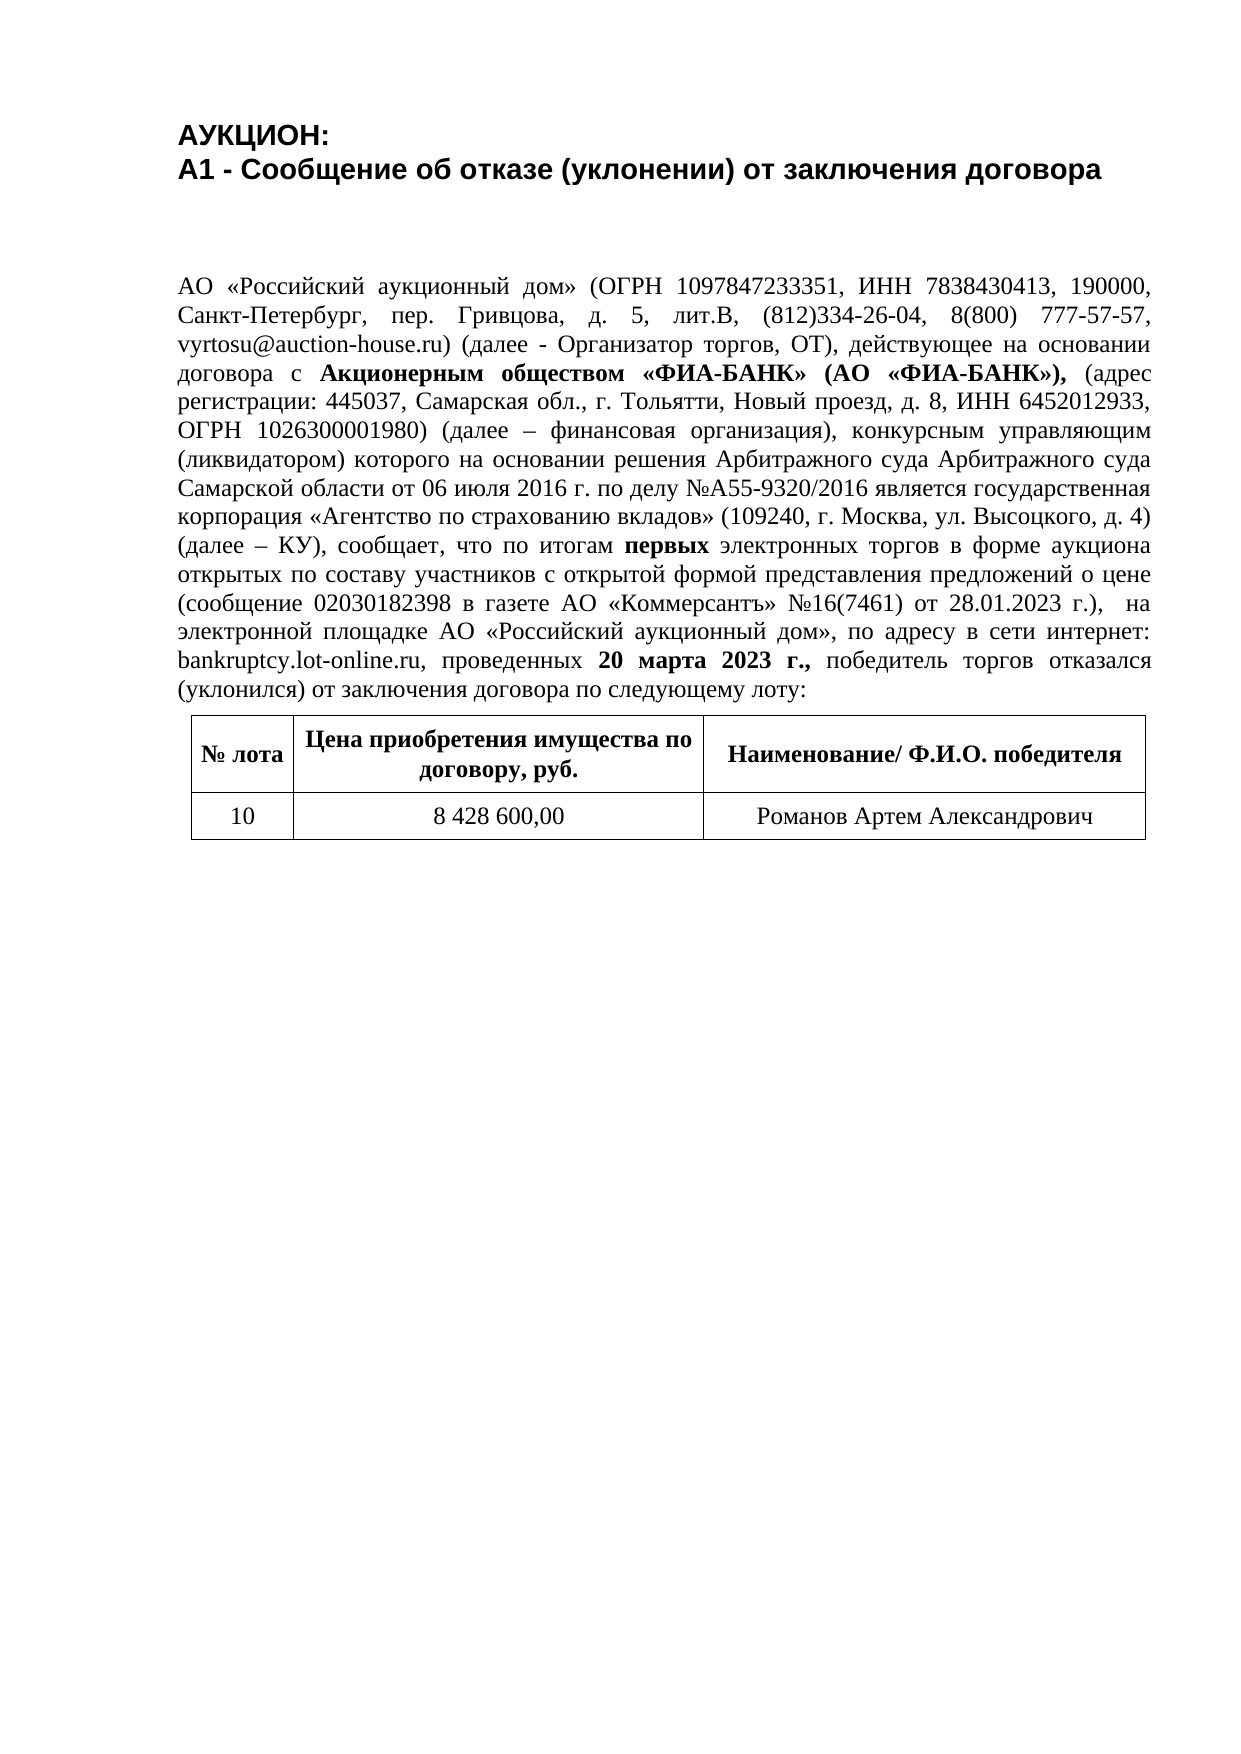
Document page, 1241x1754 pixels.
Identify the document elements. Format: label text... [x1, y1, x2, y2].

table_header Наименование/ Ф.И.О. победителя [704, 716, 1145, 792]
table_cell 10 [192, 793, 293, 839]
text АО «Российский аукционный дом» (ОГРН 1097847233351, ИНН 7838430413, 190000, Санкт-Петербург, пер. Гривцова, д. 5, лит.В, (812)334-26-04, 8(800) 777-57-57, vyrtosu@auction-house.ru) (далее - Организатор торгов, ОТ), действующее на основании договора с Акционерным обществом «ФИА-БАНК» (АО «ФИА-БАНК»), (адрес регистрации: 445037, Самарская обл., г. Тольятти, Новый проезд, д. 8, ИНН 6452012933, ОГРН 1026300001980) (далее – финансовая организация), конкурсным управляющим (ликвидатором) которого на основании решения Арбитражного суда Арбитражного суда Самарской области от 06 июля 2016 г. по делу №А55-9320/2016 является государственная корпорация «Агентство по страхованию вкладов» (109240, г. Москва, ул. Высоцкого, д. 4) (далее – КУ), сообщает, что по итогам первых электронных торгов в форме аукциона открытых по составу участников с открытой формой представления предложений о цене (сообщение 02030182398 в газете АО «Коммерсантъ» №16(7461) от 28.01.2023 г.), на электронной площадке АО «Российский аукционный дом», по адресу в сети интернет: bankruptcy.lot-online.ru, проведенных 20 марта 2023 г., победитель торгов отказался (уклонился) от заключения договора по следующему лоту: [177, 271, 1152, 703]
table_cell Романов Артем Александрович [704, 793, 1145, 839]
text А1 - Сообщение об отказе (уклонении) от заключения договора [177, 152, 1152, 185]
table_header Цена приобретения имущества по договору, руб. [294, 716, 703, 792]
table_cell 8 428 600,00 [294, 793, 703, 839]
table_header № лота [192, 716, 293, 792]
text АУКЦИОН: [177, 118, 1152, 152]
